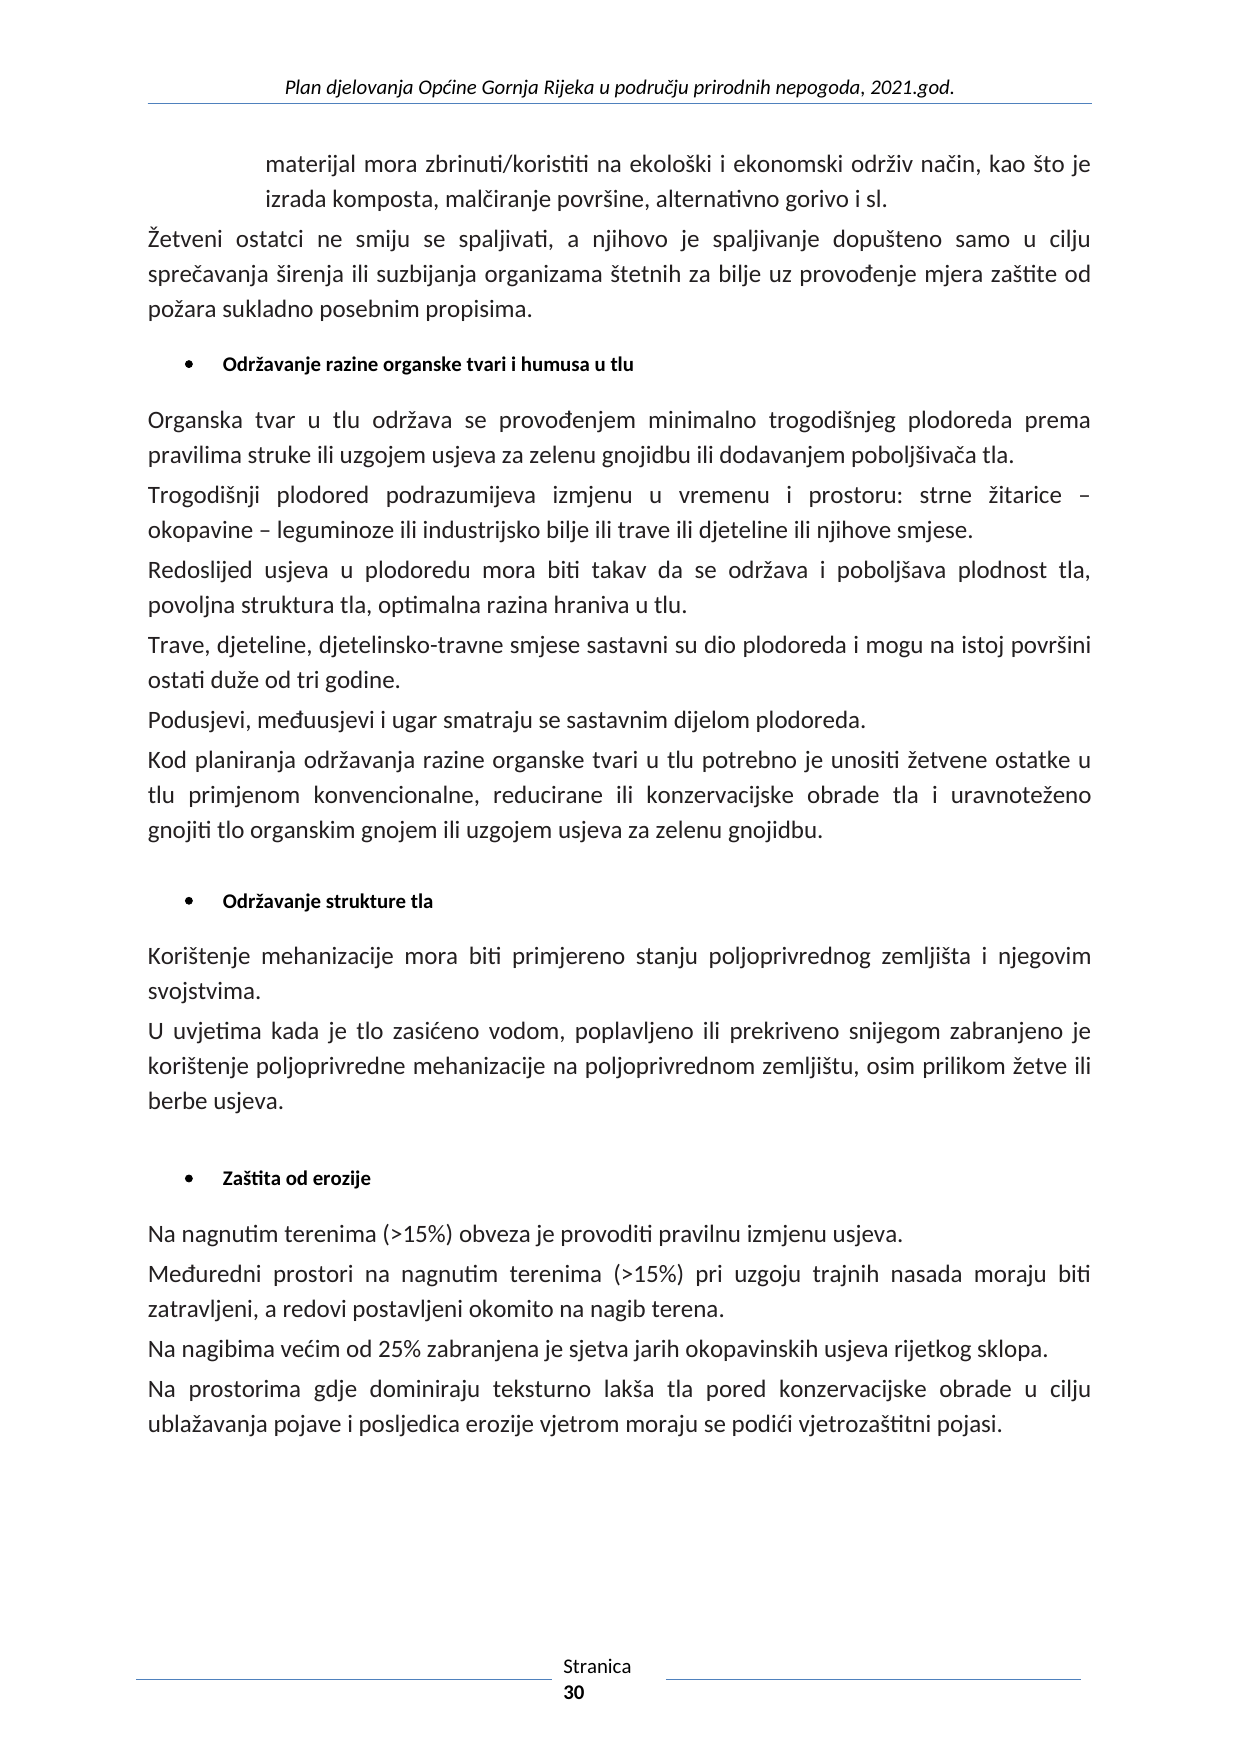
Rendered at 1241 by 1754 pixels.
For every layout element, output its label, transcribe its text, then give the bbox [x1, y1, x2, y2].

text Žetveni ostatci ne smiju se spaljivati, a njihovo je spaljivanje dopušteno samo u cilju sprečavanja širenja ili suzbijanja organizama štetnih za bilje uz provođenje mjera zaštite od požara sukladno posebnim propisima. [148, 223, 1092, 323]
text Korištenje mehanizacije mora biti primjereno stanju poljoprivrednog zemljišta i njegovim svojstvima. [148, 941, 1092, 1006]
list Održavanje razine organske tvari i humusa u tlu [185, 351, 1092, 377]
text Organska tvar u tlu održava se provođenjem minimalno trogodišnjeg plodoreda prema pravilima struke ili uzgojem usjeva za zelenu gnojidbu ili dodavanjem poboljšivača tla. [148, 404, 1092, 469]
text Redoslijed usjeva u plodoredu mora biti takav da se održava i poboljšava plodnost tla, povoljna struktura tla, optimalna razina hraniva u tlu. [148, 554, 1092, 619]
text Na nagibima većim od 25% zabranjena je sjetva jarih okopavinskih usjeva rijetkog sklopa. [148, 1333, 1092, 1364]
text U uvjetima kada je tlo zasićeno vodom, poplavljeno ili prekriveno snijegom zabranjeno je korištenje poljoprivredne mehanizacije na poljoprivrednom zemljištu, osim prilikom žetve ili berbe usjeva. [148, 1016, 1092, 1116]
list Zaštita od erozije [185, 1166, 1092, 1191]
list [228, 148, 1092, 213]
text Na prostorima gdje dominiraju teksturno lakša tla pored konzervacijske obrade u cilju ublažavanja pojave i posljedica erozije vjetrom moraju se podići vjetrozaštitni pojasi. [148, 1373, 1092, 1439]
list Održavanje strukture tla [185, 888, 1092, 913]
text Podusjevi, međuusjevi i ugar smatraju se sastavnim dijelom plodoreda. [148, 704, 1092, 734]
text Trogodišnji plodored podrazumijeva izmjenu u vremenu i prostoru: strne žitarice – okopavine – leguminoze ili industrijsko bilje ili trave ili djeteline ili njihove smjese. [148, 479, 1092, 544]
text Trave, djeteline, djetelinsko-travne smjese sastavni su dio plodoreda i mogu na istoj površini ostati duže od tri godine. [148, 629, 1092, 694]
text Na nagnutim terenima (>15%) obveza je provoditi pravilnu izmjenu usjeva. [148, 1218, 1092, 1249]
text Kod planiranja održavanja razine organske tvari u tlu potrebno je unositi žetvene ostatke u tlu primjenom konvencionalne, reducirane ili konzervacijske obrade tla i uravnoteženo gnojiti tlo organskim gnojem ili uzgojem usjeva za zelenu gnojidbu. [148, 744, 1092, 844]
text Međuredni prostori na nagnutim terenima (>15%) pri uzgoju trajnih nasada moraju biti zatravljeni, a redovi postavljeni okomito na nagib terena. [148, 1258, 1092, 1324]
